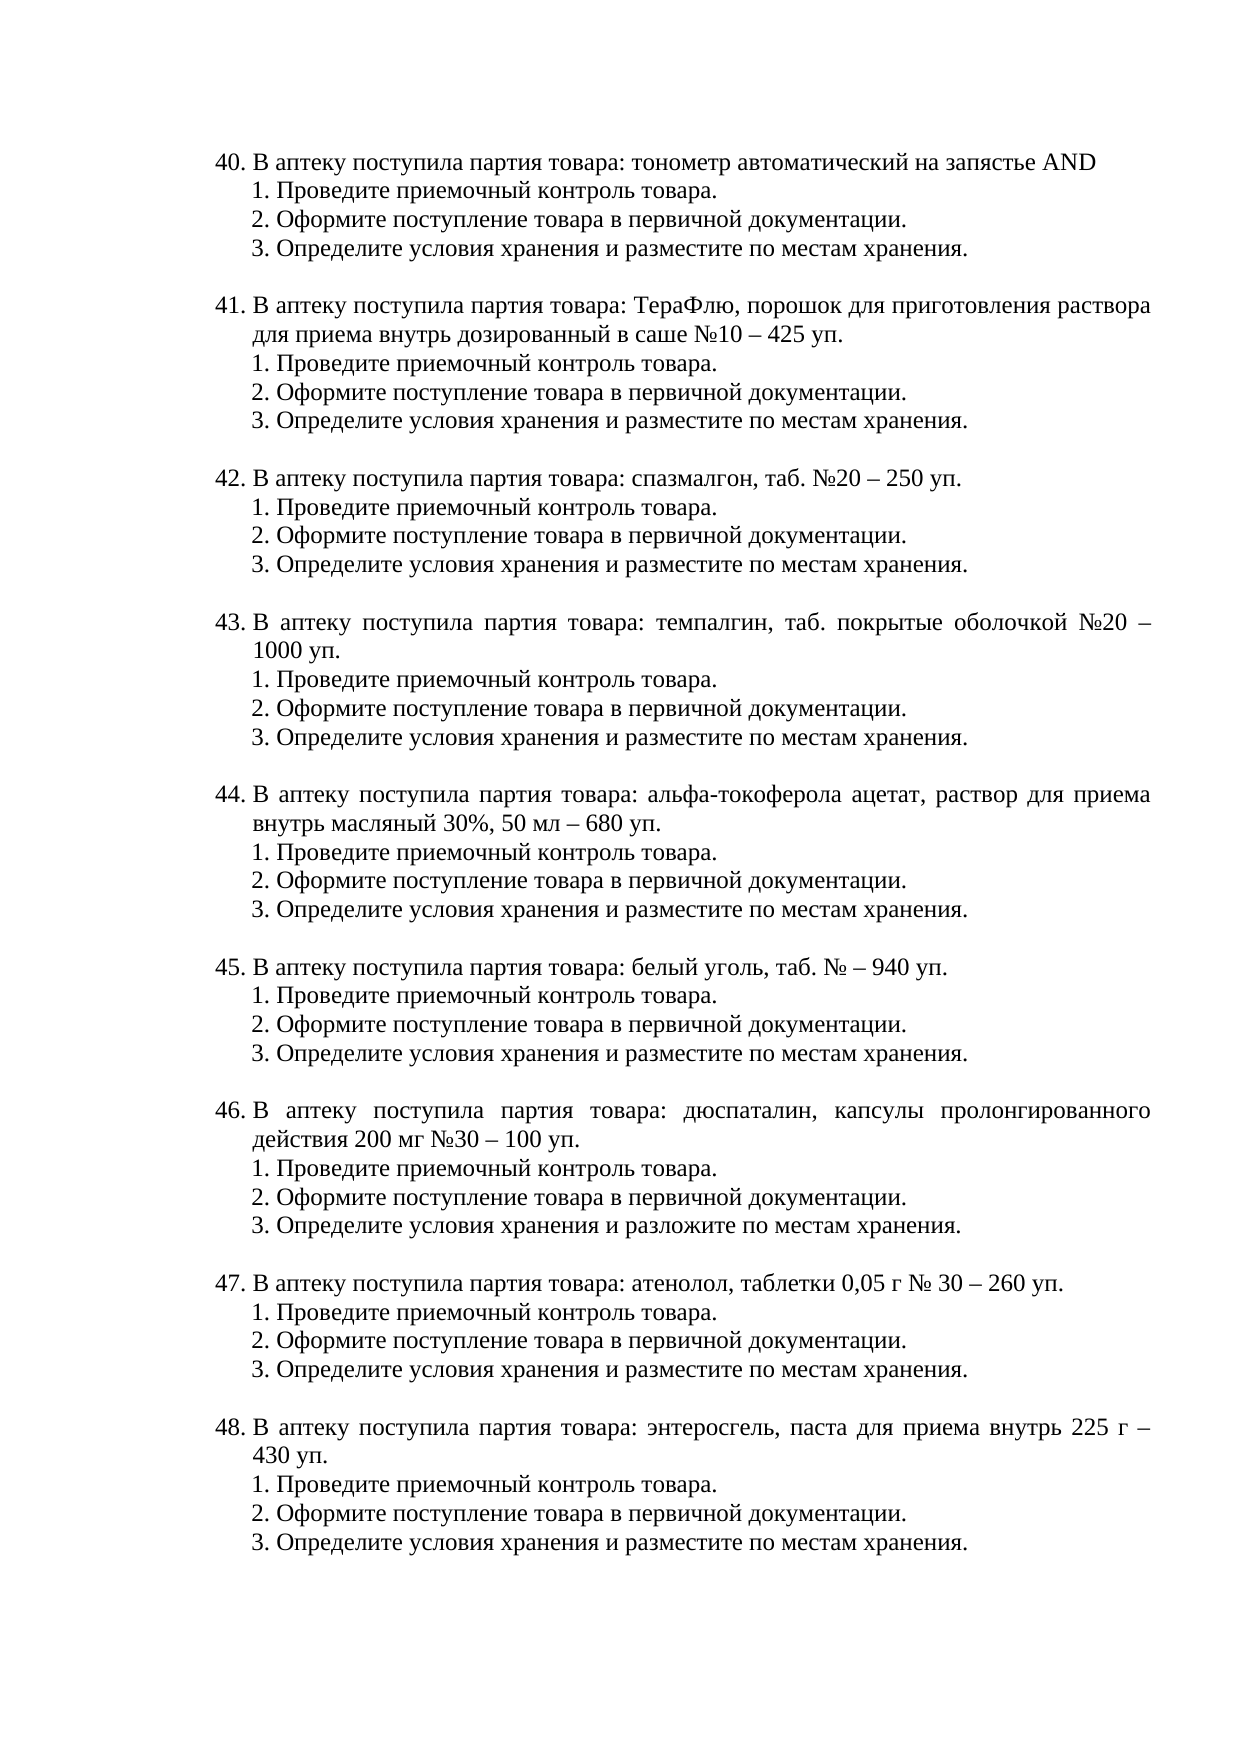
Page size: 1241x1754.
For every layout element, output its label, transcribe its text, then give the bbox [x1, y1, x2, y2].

text 3. Определите условия хранения и разложите по местам хранения. [215, 1211, 1152, 1239]
text 2. Оформите поступление товара в первичной документации. [215, 1326, 1152, 1354]
text 3. Определите условия хранения и разместите по местам хранения. [215, 722, 1152, 751]
text 3. Определите условия хранения и разместите по местам хранения. [215, 549, 1152, 578]
text 2. Оформите поступление товара в первичной документации. [215, 1182, 1152, 1211]
list В аптеку поступила партия товара: спазмалгон, таб. №20 – 250 уп. [215, 463, 1152, 492]
text 1. Проведите приемочный контроль товара. [215, 837, 1152, 866]
list В аптеку поступила партия товара: белый уголь, таб. № – 940 уп. [215, 952, 1152, 981]
text 3. Определите условия хранения и разместите по местам хранения. [215, 894, 1152, 923]
text 2. Оформите поступление товара в первичной документации. [215, 693, 1152, 722]
text 2. Оформите поступление товара в первичной документации. [215, 866, 1152, 894]
list В аптеку поступила партия товара: тонометр автоматический на запястье AND [215, 147, 1152, 176]
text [215, 176, 1152, 204]
text 2. Оформите поступление товара в первичной документации. [215, 1009, 1152, 1038]
text 1. Проведите приемочный контроль товара. [215, 348, 1152, 377]
text 2. Оформите поступление товара в первичной документации. [215, 521, 1152, 549]
list В аптеку поступила партия товара: атенолол, таблетки 0,05 г № 30 – 260 уп. [215, 1268, 1152, 1297]
list В аптеку поступила партия товара: темпалгин, таб. покрытые оболочкой №20 – 1000 уп. [215, 607, 1152, 664]
list В аптеку поступила партия товара: альфа-токоферола ацетат, раствор для приема внутрь масляный 30%, 50 мл – 680 уп. [215, 779, 1152, 837]
text 3. Определите условия хранения и разместите по местам хранения. [215, 1527, 1152, 1556]
text 2. Оформите поступление товара в первичной документации. [215, 377, 1152, 406]
text 1. Проведите приемочный контроль товара. [215, 981, 1152, 1009]
list В аптеку поступила партия товара: энтеросгель, паста для приема внутрь 225 г – 430 уп. [215, 1412, 1152, 1469]
text 3. Определите условия хранения и разместите по местам хранения. [215, 1038, 1152, 1067]
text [215, 1498, 1152, 1527]
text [215, 204, 1152, 233]
text 3. Определите условия хранения и разместите по местам хранения. [215, 1354, 1152, 1383]
text 1. Проведите приемочный контроль товара. [215, 1297, 1152, 1326]
list В аптеку поступила партия товара: ТераФлю, порошок для приготовления раствора для приема внутрь дозированный в саше №10 – 425 уп. [215, 291, 1152, 348]
text 3. Определите условия хранения и разместите по местам хранения. [215, 406, 1152, 434]
list В аптеку поступила партия товара: дюспаталин, капсулы пролонгированного действия 200 мг №30 – 100 уп. [215, 1096, 1152, 1153]
text 1. Проведите приемочный контроль товара. [215, 1153, 1152, 1182]
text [215, 1469, 1152, 1498]
text 3. Определите условия хранения и разместите по местам хранения. [215, 233, 1152, 262]
text 1. Проведите приемочный контроль товара. [215, 664, 1152, 693]
text 1. Проведите приемочный контроль товара. [215, 492, 1152, 521]
